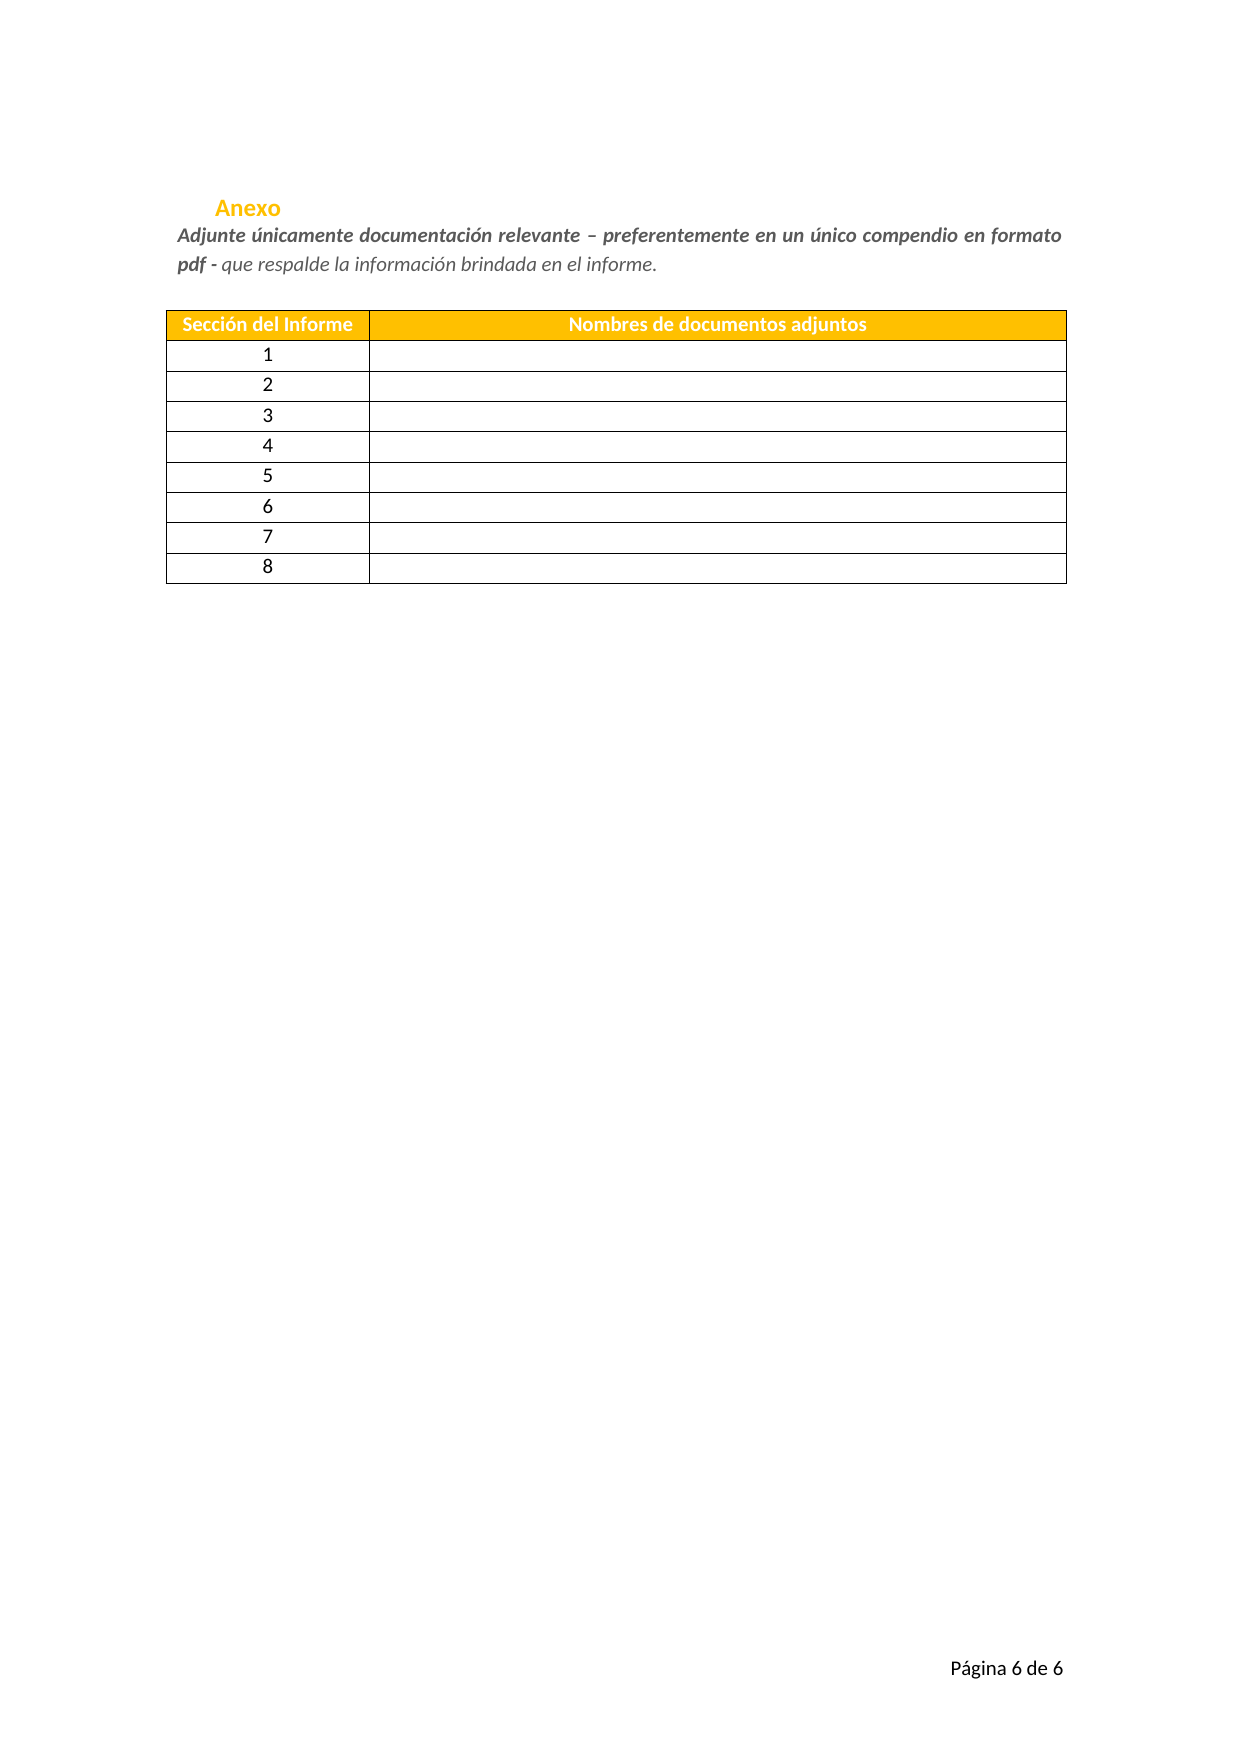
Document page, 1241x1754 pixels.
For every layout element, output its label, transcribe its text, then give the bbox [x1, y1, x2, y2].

table_header Nombres de documentos adjuntos [370, 311, 1066, 340]
table_cell [370, 554, 1066, 583]
table_cell [370, 463, 1066, 492]
table_cell 6 [167, 493, 369, 522]
subtitle Anexo [215, 192, 1063, 222]
table_cell [370, 372, 1066, 401]
table_cell 8 [167, 554, 369, 583]
table_cell 2 [167, 372, 369, 401]
table_cell [370, 402, 1066, 431]
text Adjunte únicamente documentación relevante – preferentemente en un único compendio en formato pdf - que respalde la información brindada en el informe. [177, 222, 1063, 277]
table_cell 3 [167, 402, 369, 431]
table_header Sección del Informe [167, 311, 369, 340]
table_cell 7 [167, 523, 369, 552]
table_cell 1 [167, 341, 369, 371]
table_cell 4 [167, 432, 369, 462]
table_cell [370, 432, 1066, 462]
table_cell [370, 523, 1066, 552]
table_cell [370, 493, 1066, 522]
table_cell 5 [167, 463, 369, 492]
table_cell [370, 341, 1066, 371]
